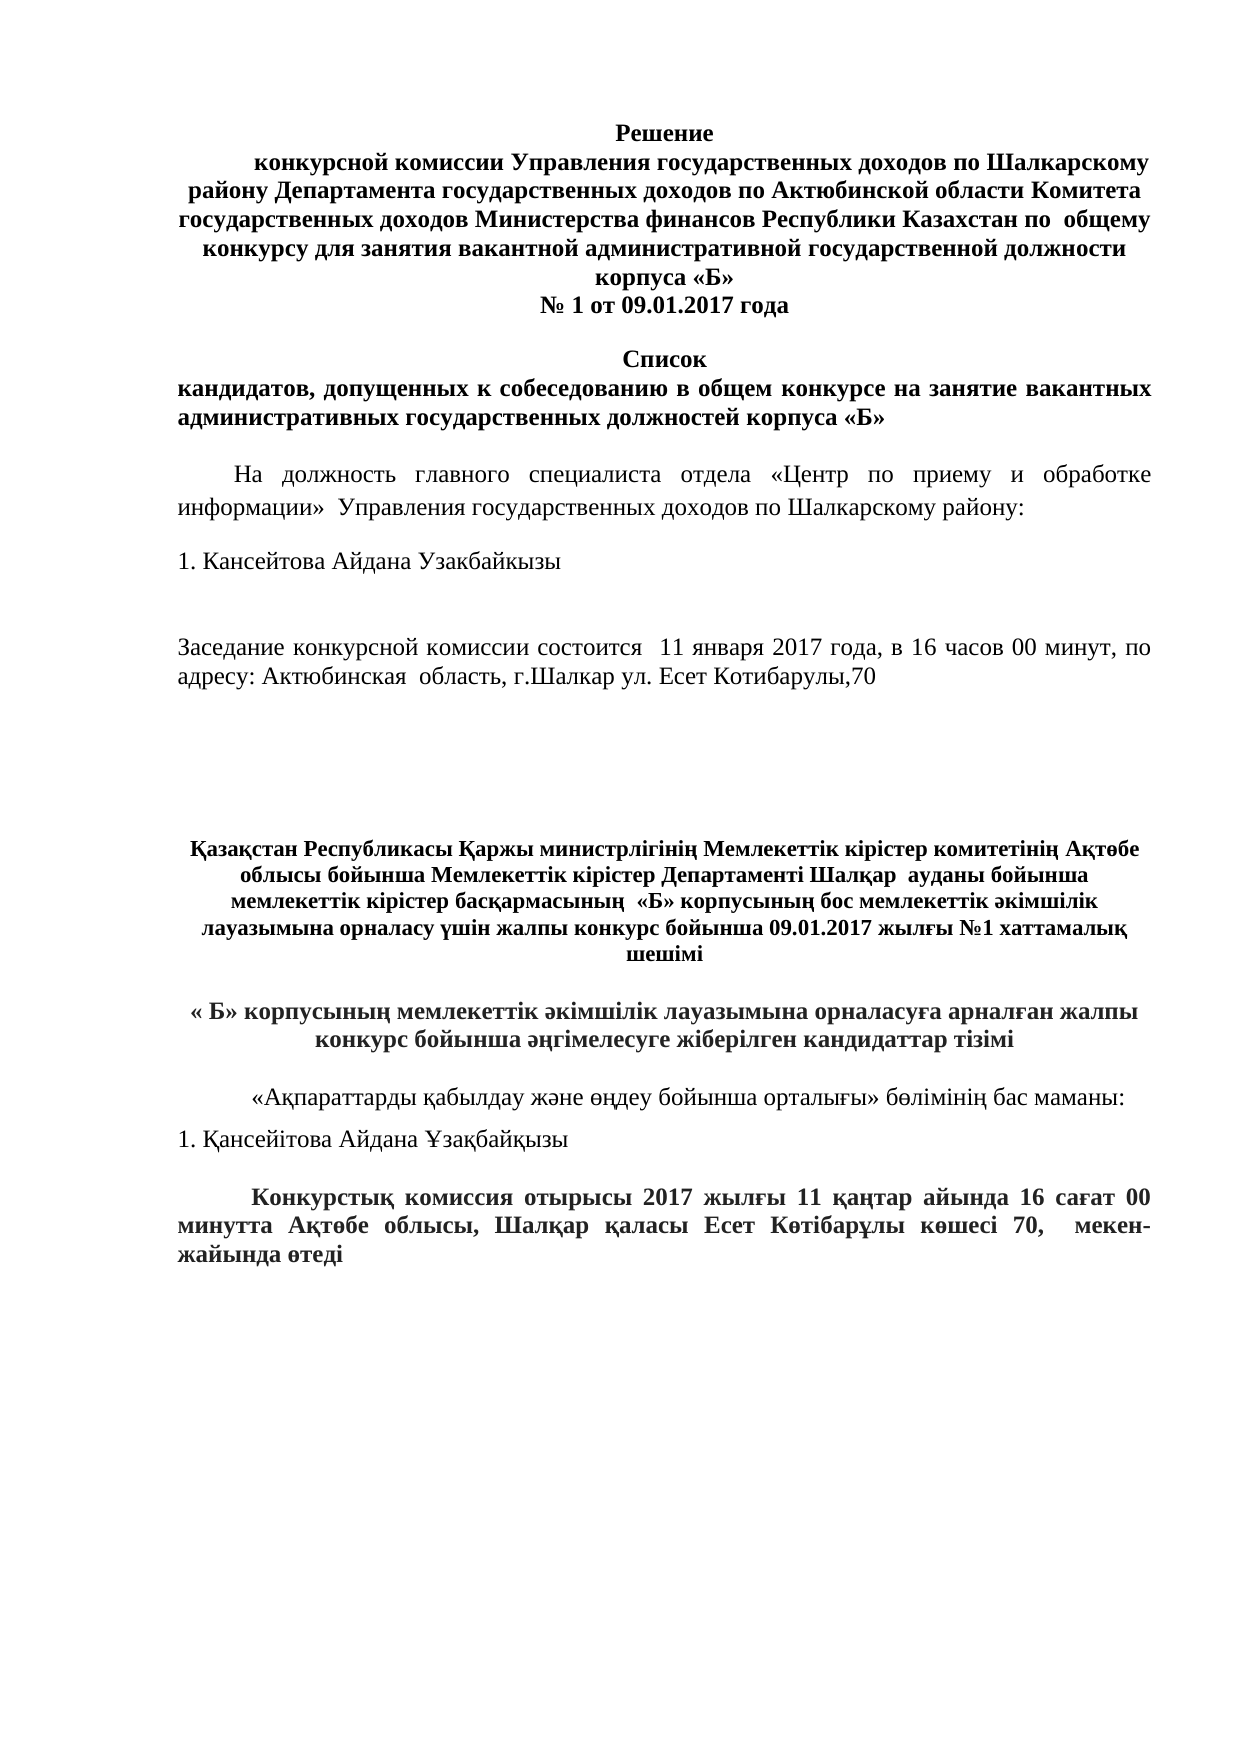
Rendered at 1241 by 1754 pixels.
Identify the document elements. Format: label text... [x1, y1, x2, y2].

text Конкурстық комиссия отырысы 2017 жылғы 11 қаңтар айында 16 сағат 00 минутта Ақтөбе облысы, Шалқар қаласы Есет Көтібарұлы көшесі 70, мекен-жайында өтеді [177, 1182, 1152, 1268]
text «Ақпараттарды қабылдау және өңдеу бойынша орталығы» бөлімінің бас маманы: [177, 1082, 1152, 1111]
text Решение [177, 118, 1152, 147]
text Заседание конкурсной комиссии состоится 11 января 2017 года, в 16 часов 00 минут, по адресу: Актюбинская область, г.Шалкар ул. Есет Котибарулы,70 [177, 632, 1152, 690]
text На должность главного специалиста отдела «Центр по приему и обработке информации» Управления государственных доходов по Шалкарскому району: [177, 459, 1152, 521]
text конкурсной комиссии Управления государственных доходов по Шалкарскому району Департамента государственных доходов по Актюбинской области Комитета государственных доходов Министерства финансов Республики Казахстан по общему конкурсу для занятия вакантной административной государственной должности корпуса «Б» [177, 147, 1152, 291]
text 1. Кансейтова Айдана Узакбайкызы [177, 546, 1152, 575]
text « Б» корпусының мемлекеттік әкімшілік лауазымына орналасуға арналған жалпы конкурс бойынша әңгімелесуге жіберілген кандидаттар тізімі [177, 996, 1152, 1053]
text Список [177, 344, 1152, 373]
text № 1 от 09.01.2017 года [177, 291, 1152, 319]
text Қазақстан Республикасы Қаржы министрлігінің Мемлекеттік кірістер комитетінің Ақтөбе облысы бойынша Мемлекеттік кірістер Департаменті Шалқар ауданы бойынша мемлекеттік кірістер басқармасының «Б» корпусының бос мемлекеттік әкімшілік лауазымына орналасу үшін жалпы конкурс бойынша 09.01.2017 жылғы №1 хаттамалық шешімі [177, 835, 1152, 967]
text кандидатов, допущенных к собеседованию в общем конкурсе на занятие вакантных административных государственных должностей корпуса «Б» [177, 373, 1152, 431]
text 1. Қансейітова Айдана Ұзақбайқызы [177, 1124, 1152, 1152]
